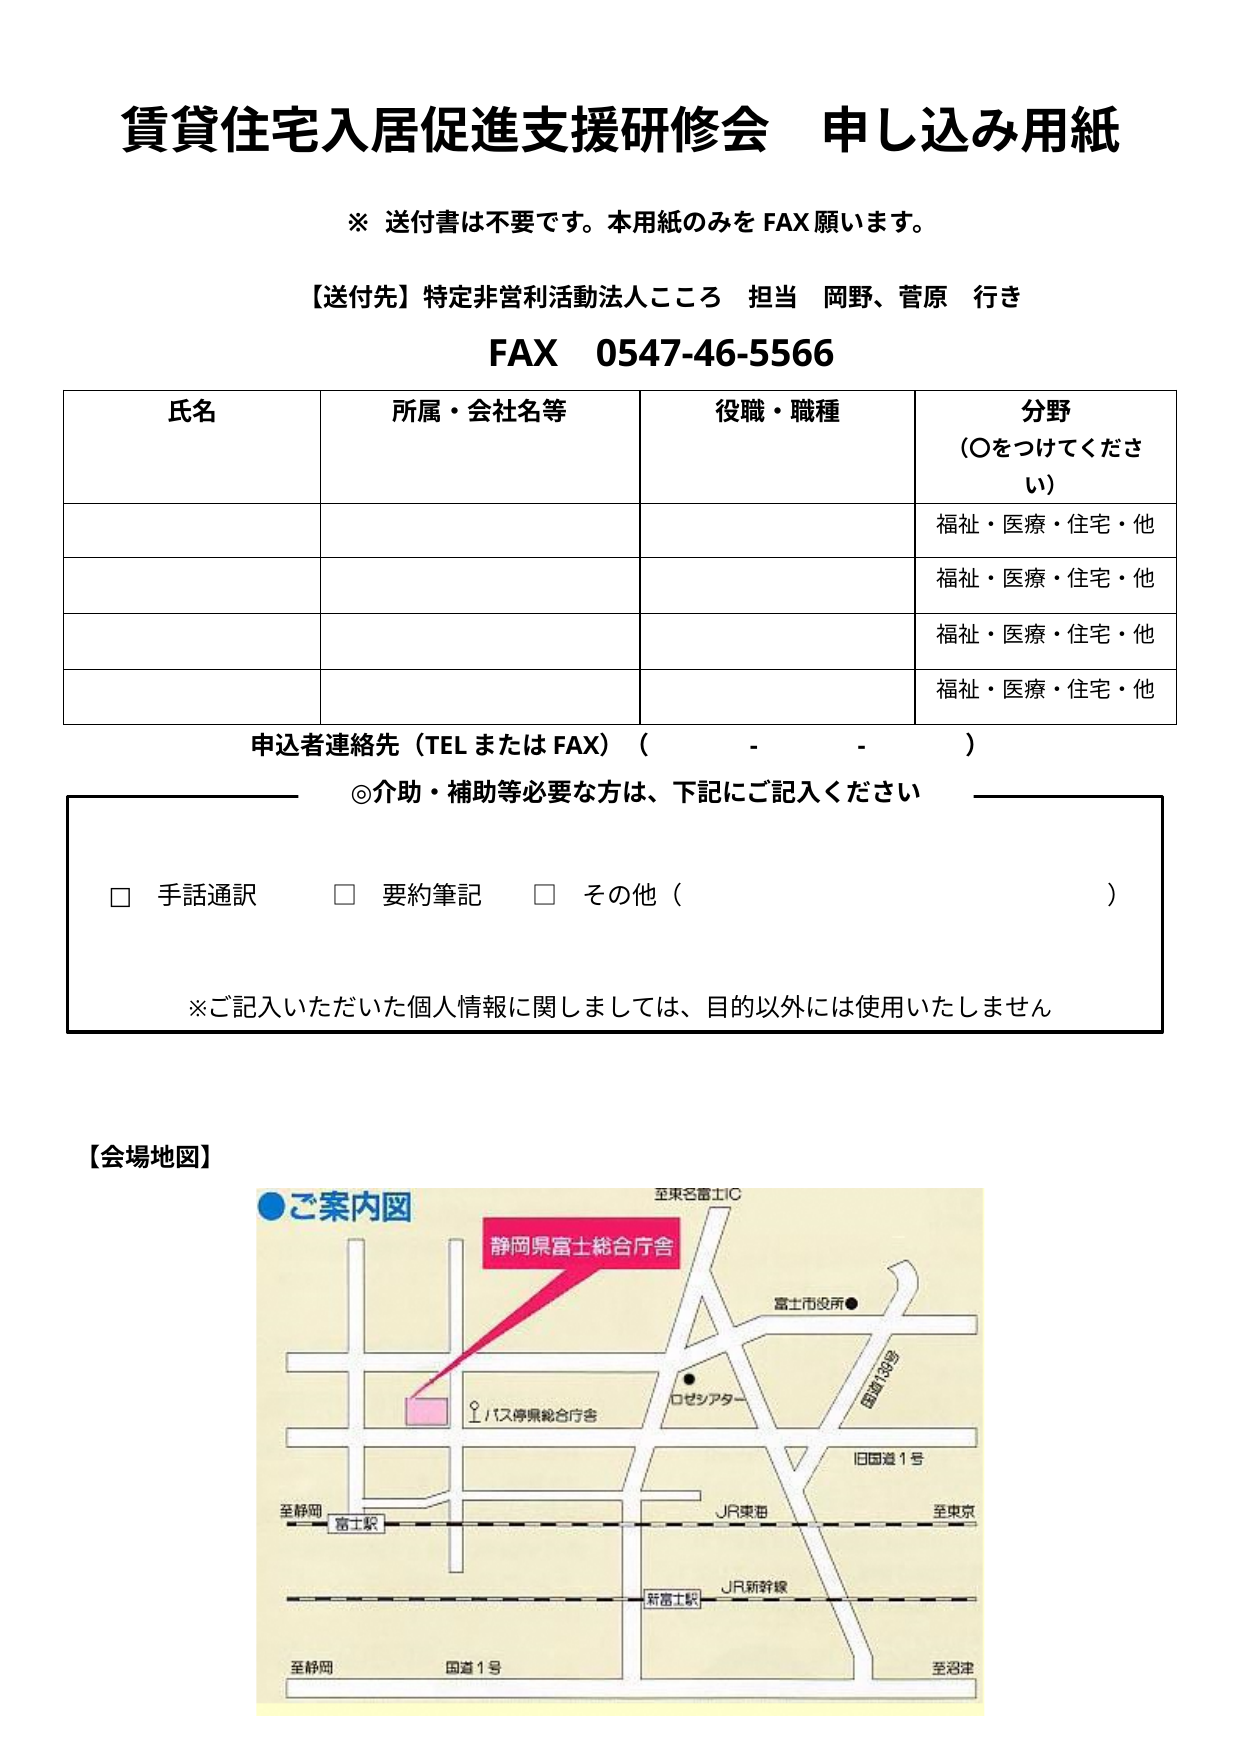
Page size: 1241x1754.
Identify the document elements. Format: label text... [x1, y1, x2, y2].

table_cell [64, 558, 320, 613]
table_header 所属・会社名等 [321, 391, 639, 503]
table_cell [641, 558, 914, 613]
table_header 役職・職種 [641, 391, 914, 503]
table_cell [641, 670, 914, 724]
table_cell [321, 670, 639, 724]
table_cell [641, 504, 914, 557]
list 申込者連絡先（TELまたはFAX）（ - - ） [75, 725, 1165, 762]
table_header 氏名 [64, 391, 320, 503]
list 【会場地図】 [75, 1137, 1165, 1175]
list FAX 0547-46-5566 [156, 314, 1165, 389]
text 賃貸住宅入居促進支援研修会 申し込み用紙 [75, 89, 1165, 164]
table_cell 福祉・医療・住宅・他 [916, 504, 1176, 557]
table_cell [321, 614, 639, 668]
table_cell [64, 670, 320, 724]
table_header 分野 （〇をつけてください） [916, 391, 1176, 503]
table_cell 福祉・医療・住宅・他 [916, 670, 1176, 724]
table_cell 福祉・医療・住宅・他 [916, 614, 1176, 668]
table_cell [321, 504, 639, 557]
table_cell 福祉・医療・住宅・他 [916, 558, 1176, 613]
list 【送付先】特定非営利活動法人こころ 担当 岡野、菅原 行き [156, 277, 1165, 314]
text □ 手話通訳 □ 要約筆記 □ その他（ ） [75, 875, 1161, 912]
picture [256, 1188, 985, 1716]
table_cell [641, 614, 914, 668]
table_cell [64, 504, 320, 557]
list ※ご記入いただいた個人情報に関しましては、目的以外には使用いたしません [75, 987, 1161, 1025]
table_cell [64, 614, 320, 668]
list 送付書は不要です。本用紙のみをFAX願います。 [119, 202, 1165, 239]
table_cell [321, 558, 639, 613]
